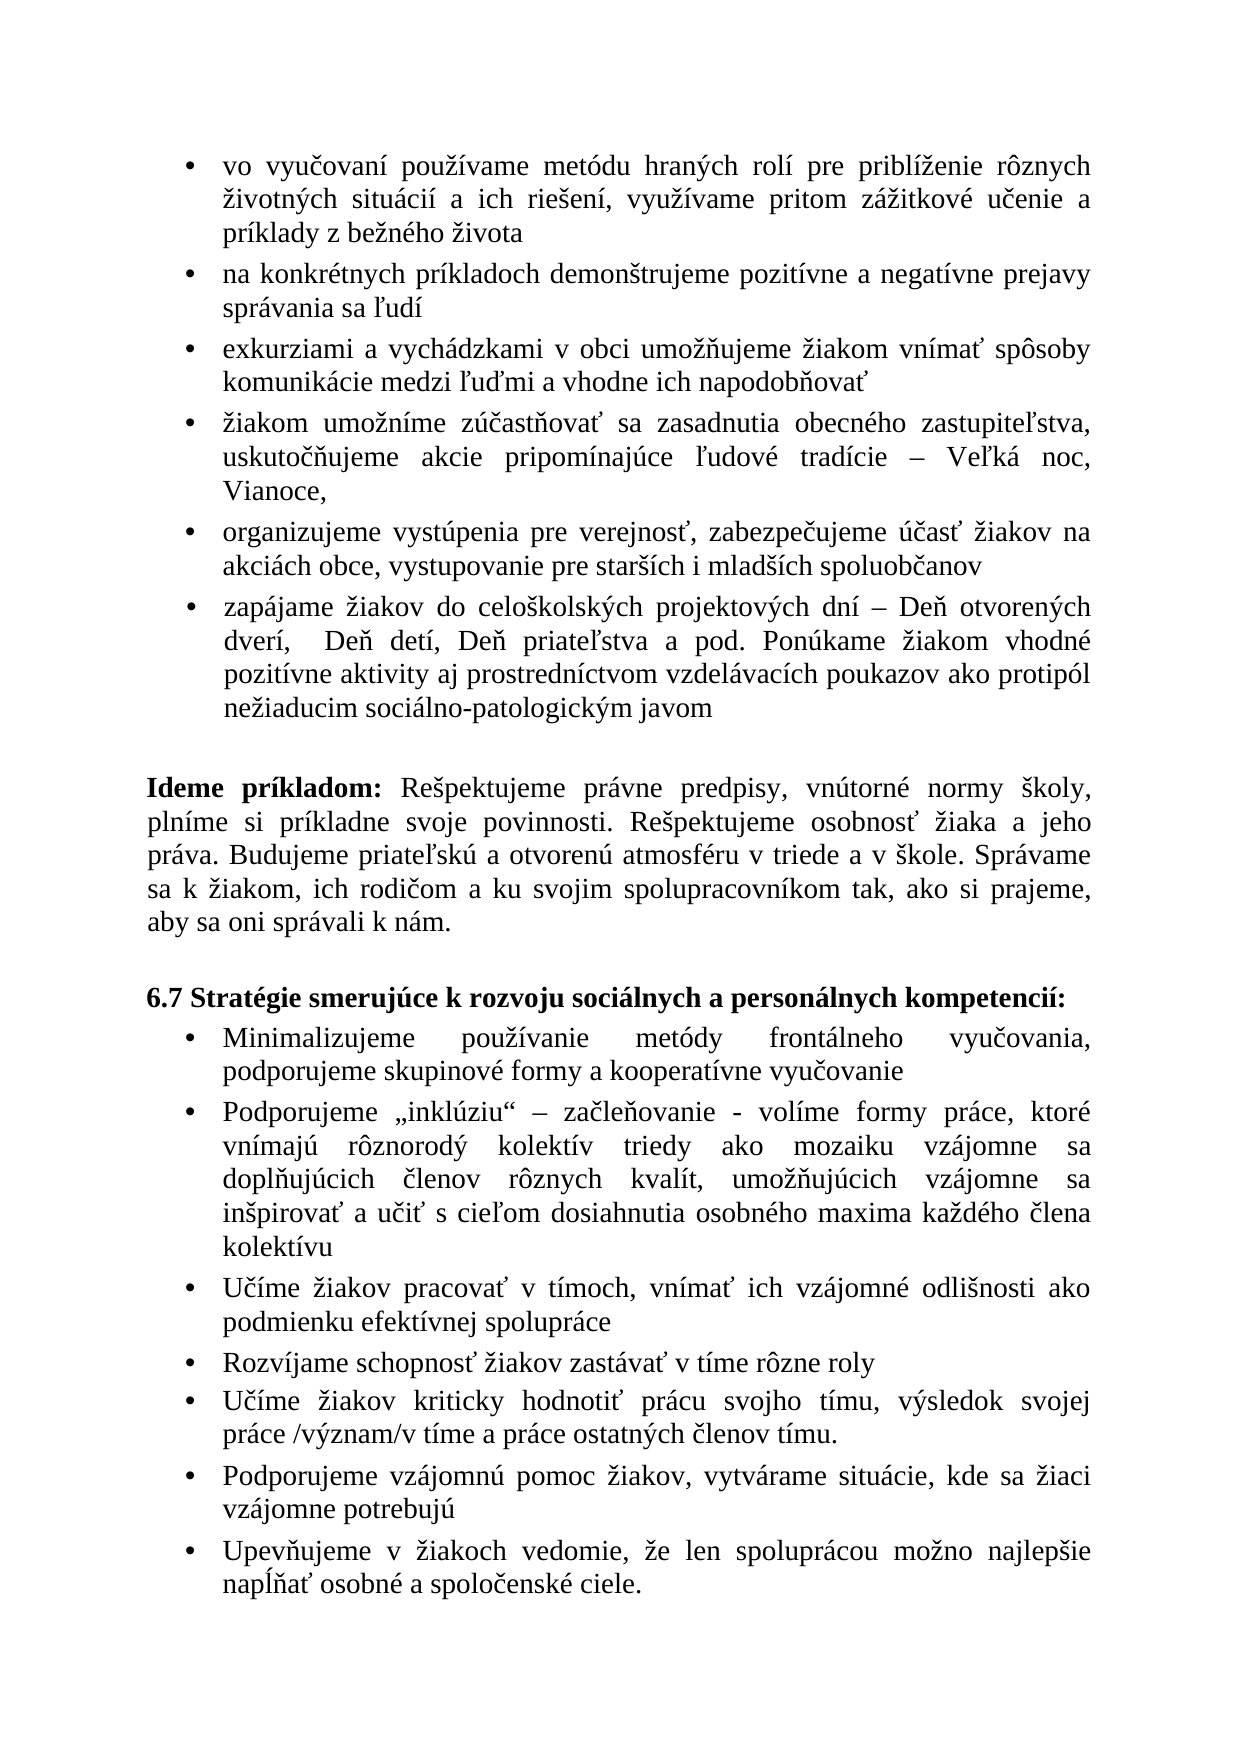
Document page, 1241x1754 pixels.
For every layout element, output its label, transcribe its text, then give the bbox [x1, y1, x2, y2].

list žiakom umožníme zúčastňovať sa zasadnutia obecného zastupiteľstva, uskutočňujeme akcie pripomínajúce ľudové tradície – Veľká noc, Vianoce, [185, 406, 1092, 506]
list zapájame žiakov do celoškolských projektových dní – Deň otvorených dverí, Deň detí, Deň priateľstva a pod. Ponúkame žiakom vhodné pozitívne aktivity aj prostredníctvom vzdelávacích poukazov ako protipól nežiaducim sociálno-patologickým javom [186, 589, 1092, 723]
list Upevňujeme v žiakoch vedomie, že len spoluprácou možno najlepšie napĺňať osobné a spoločenské ciele. [185, 1532, 1092, 1600]
list Učíme žiakov kriticky hodnotiť prácu svojho tímu, výsledok svojej práce /význam/v tíme a práce ostatných členov tímu. [185, 1382, 1092, 1450]
text Ideme príkladom: Rešpektujeme právne predpisy, vnútorné normy školy, plníme si príkladne svoje povinnosti. Rešpektujeme osobnosť žiaka a jeho práva. Budujeme priateľskú a otvorenú atmosféru v triede a v škole. Správame sa k žiakom, ich rodičom a ku svojim spolupracovníkom tak, ako si prajeme, aby sa oni správali k nám. [146, 770, 1092, 938]
list Podporujeme „inklúziu“ – začleňovanie - volíme formy práce, ktoré vnímajú rôznorodý kolektív triedy ako mozaiku vzájomne sa doplňujúcich členov rôznych kvalít, umožňujúcich vzájomne sa inšpirovať a učiť s cieľom dosiahnutia osobného maxima každého člena kolektívu [185, 1094, 1092, 1262]
list Rozvíjame schopnosť žiakov zastávať v tíme rôzne roly [185, 1345, 1092, 1379]
list vo vyučovaní používame metódu hraných rolí pre priblíženie rôznych životných situácií a ich riešení, využívame pritom zážitkové učenie a príklady z bežného života [185, 148, 1092, 248]
list organizujeme vystúpenia pre verejnosť, zabezpečujeme účasť žiakov na akciách obce, vystupovanie pre starších i mladších spoluobčanov [185, 514, 1092, 581]
list na konkrétnych príkladoch demonštrujeme pozitívne a negatívne prejavy správania sa ľudí [185, 256, 1092, 323]
list Minimalizujeme používanie metódy frontálneho vyučovania, podporujeme skupinové formy a kooperatívne vyučovanie [185, 1019, 1092, 1087]
list Podporujeme vzájomnú pomoc žiakov, vytvárame situácie, kde sa žiaci vzájomne potrebujú [185, 1457, 1092, 1525]
list Učíme žiakov pracovať v tímoch, vnímať ich vzájomné odlišnosti ako podmienku efektívnej spolupráce [185, 1270, 1092, 1337]
text 6.7 Stratégie smerujúce k rozvoju sociálnych a personálnych kompetencií: [146, 980, 1092, 1014]
list exkurziami a vychádzkami v obci umožňujeme žiakom vnímať spôsoby komunikácie medzi ľuďmi a vhodne ich napodobňovať [185, 331, 1092, 398]
